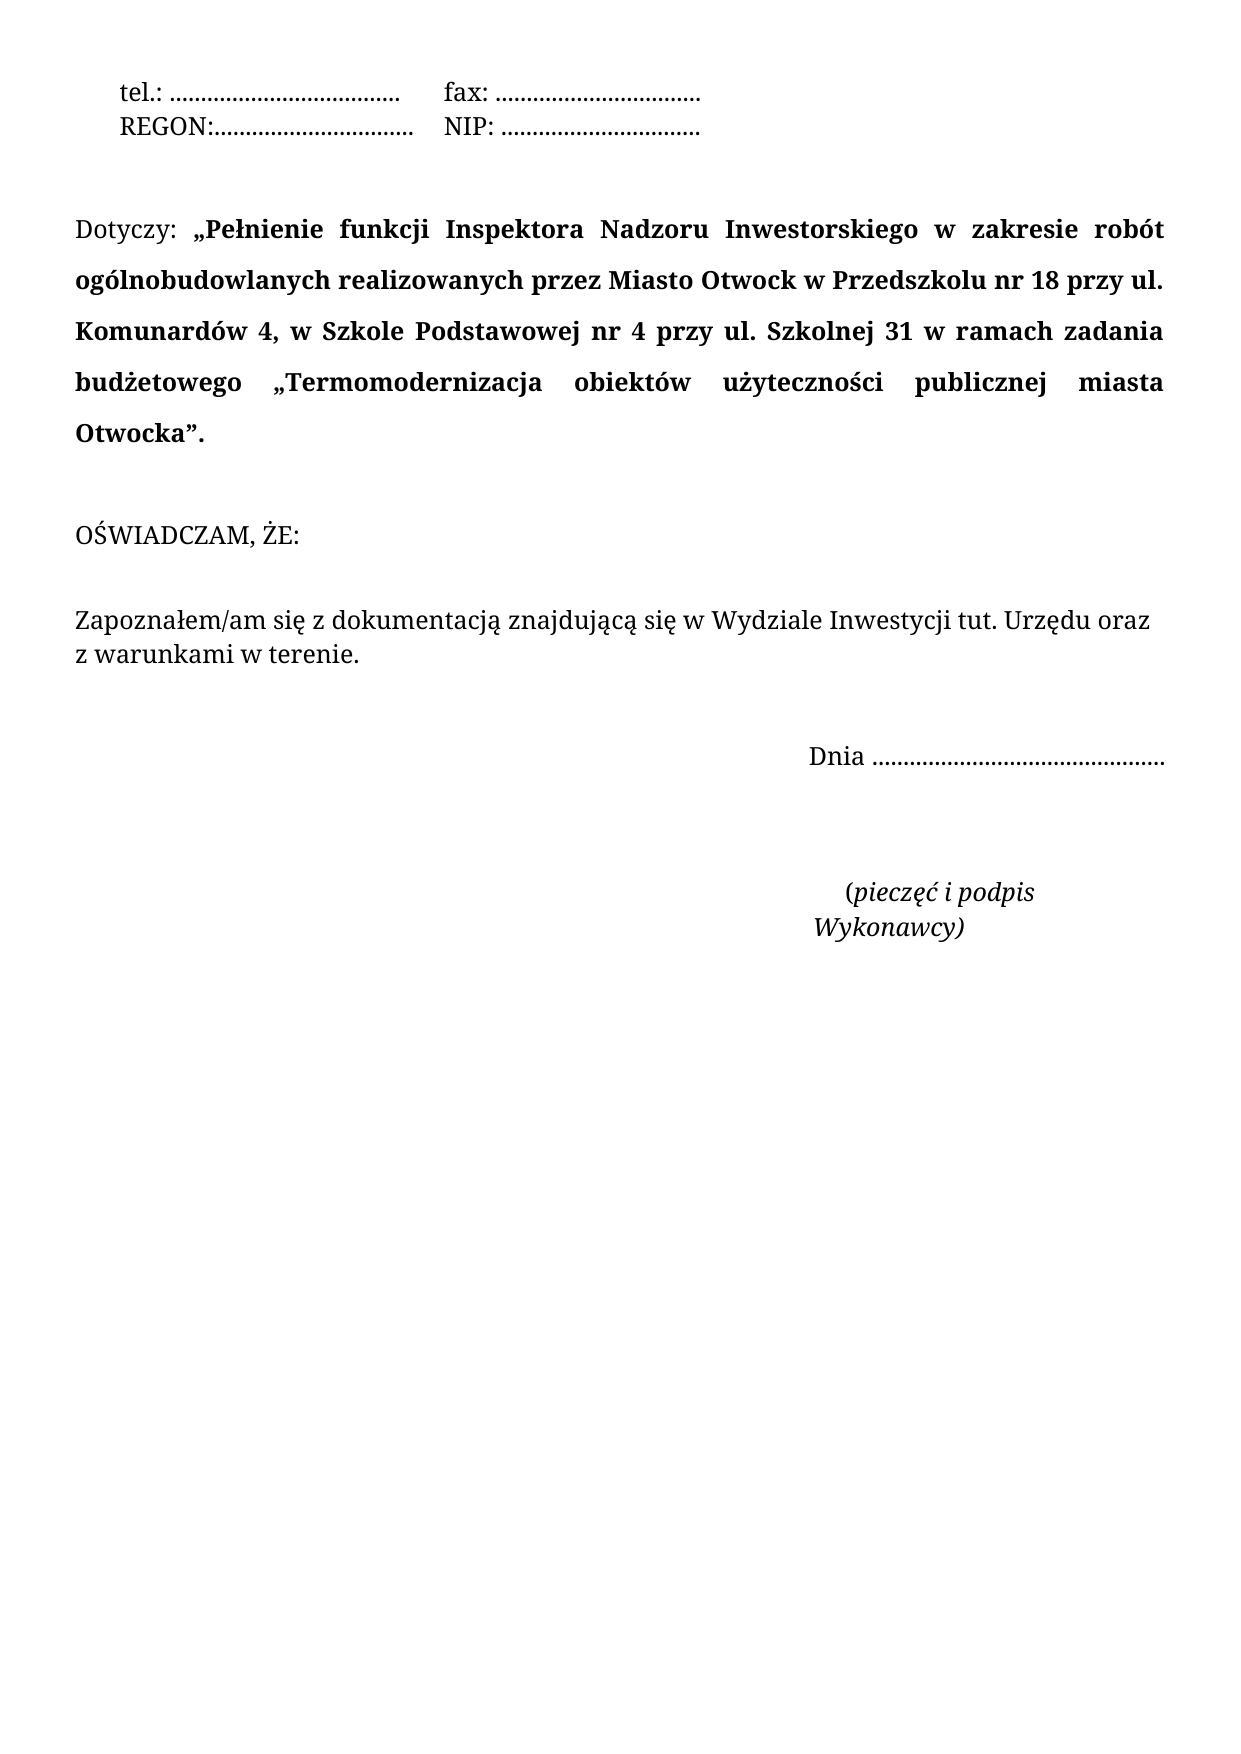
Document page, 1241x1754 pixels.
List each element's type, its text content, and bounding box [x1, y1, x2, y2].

text Zapoznałem/am się z dokumentacją znajdującą się w Wydziale Inwestycji tut. Urzędu oraz z warunkami w terenie. [75, 603, 1165, 671]
text (pieczęć i podpis Wykonawcy) [812, 875, 1165, 943]
text tel.: ..................................... fax: ................................. [119, 75, 1165, 109]
text REGON:................................ NIP: ................................ [119, 109, 1165, 143]
text OŚWIADCZAM, ŻE: [75, 517, 1165, 552]
text Dotyczy: „Pełnienie funkcji Inspektora Nadzoru Inwestorskiego w zakresie robót ogólnobudowlanych realizowanych przez Miasto Otwock w Przedszkolu nr 18 przy ul. Komunardów 4, w Szkole Podstawowej nr 4 przy ul. Szkolnej 31 w ramach zadania budżetowego „Termomodernizacja obiektów użyteczności publicznej miasta Otwocka”. [75, 211, 1165, 449]
text Dnia ............................................... [119, 739, 1165, 773]
